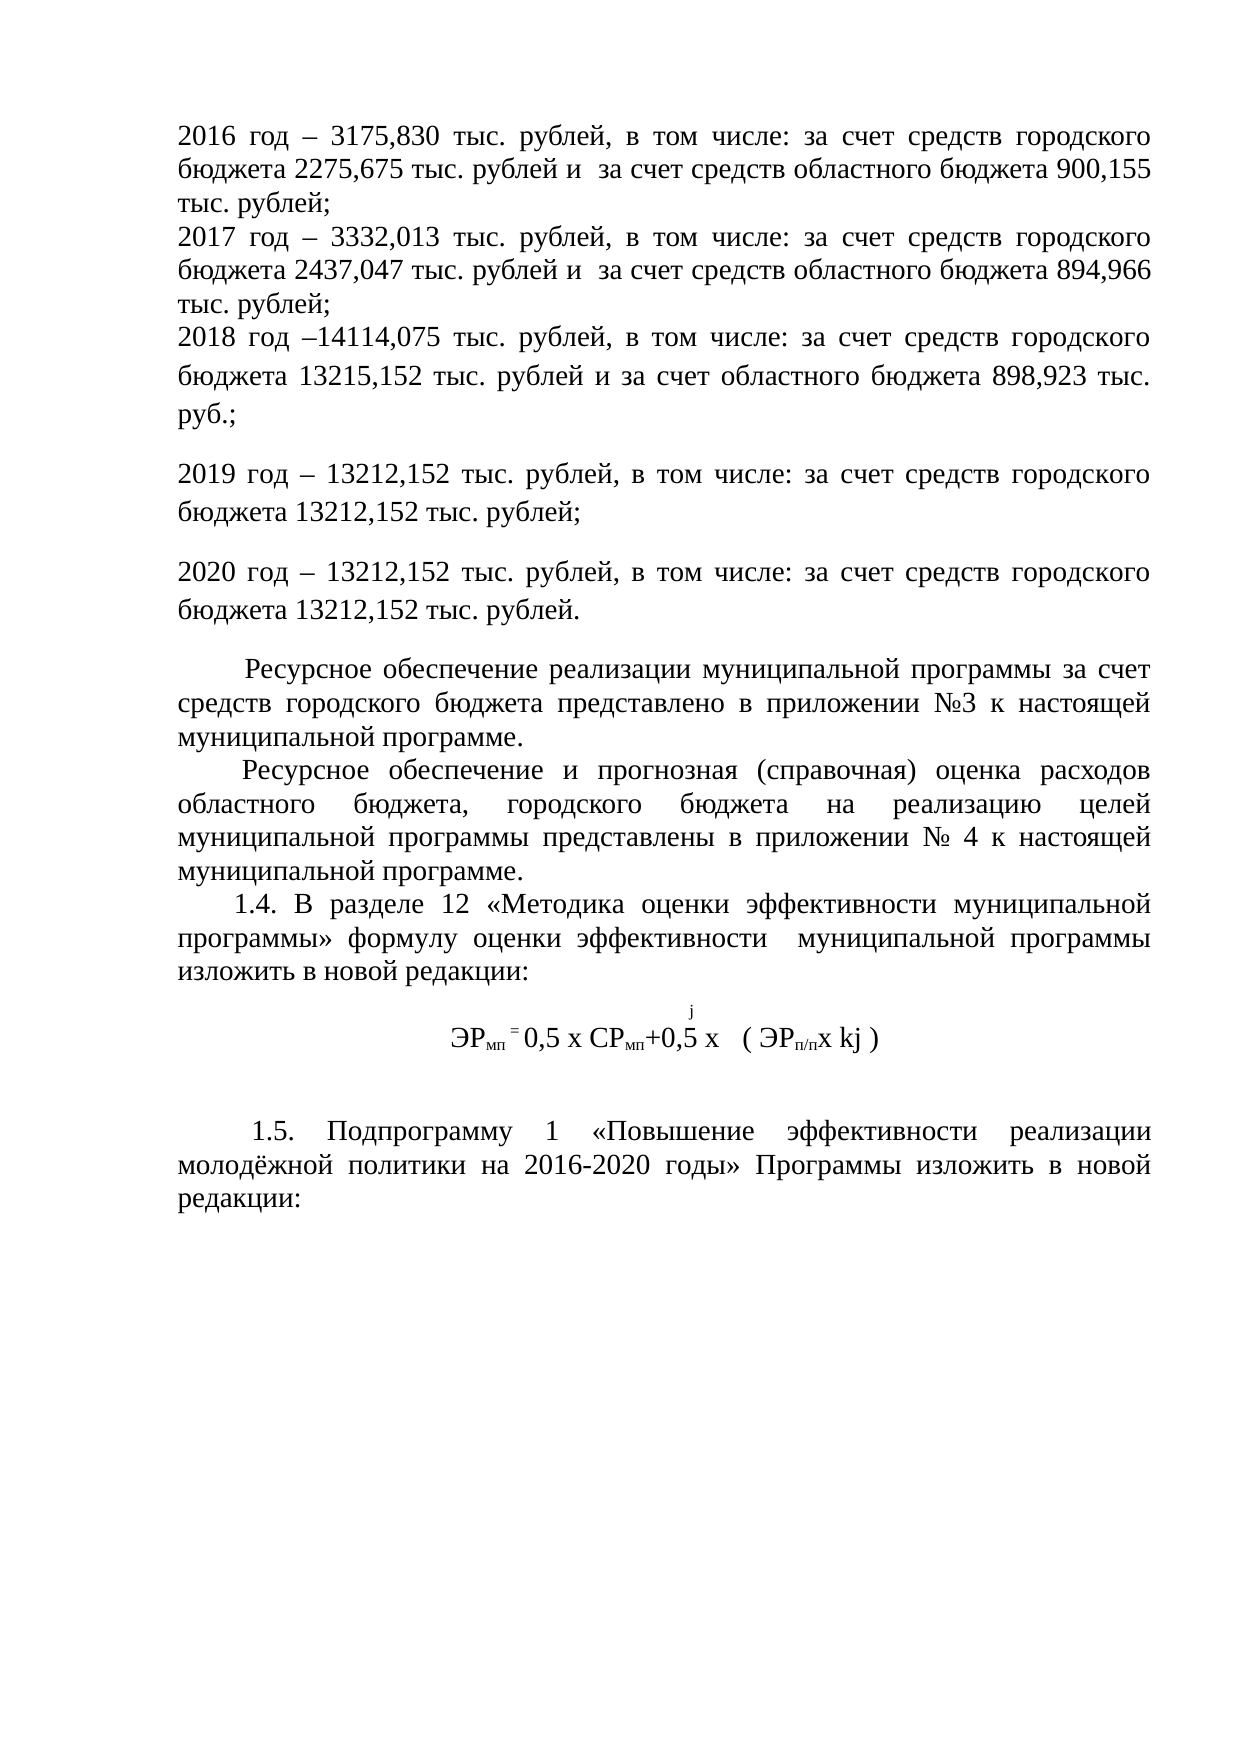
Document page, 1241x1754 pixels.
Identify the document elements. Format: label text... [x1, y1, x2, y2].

text j [177, 987, 1152, 1021]
text ЭРмп = 0,5 х СРмп+0,5 х( ЭРп/пх kj ) [177, 1021, 1152, 1054]
text Ресурсное обеспечение и прогнозная (справочная) оценка расходов областного бюджета, городского бюджета на реализацию целей муниципальной программы представлены в приложении № 4 к настоящей муниципальной программе. [177, 752, 1152, 886]
text 2019 год – 13212,152 тыс. рублей, в том числе: за счет средств городского бюджета 13212,152 тыс. рублей; [177, 456, 1152, 528]
text 2016 год – 3175,830 тыс. рублей, в том числе: за счет средств городского бюджета 2275,675 тыс. рублей и за счет средств областного бюджета 900,155 тыс. рублей; [177, 118, 1152, 219]
text 2018 год –14114,075 тыс. рублей, в том числе: за счет средств городского бюджета 13215,152 тыс. рублей и за счет областного бюджета 898,923 тыс. руб.; [177, 319, 1152, 430]
text 2017 год – 3332,013 тыс. рублей, в том числе: за счет средств городского бюджета 2437,047 тыс. рублей и за счет средств областного бюджета 894,966 тыс. рублей; [177, 219, 1152, 319]
text 2020 год – 13212,152 тыс. рублей, в том числе: за счет средств городского бюджета 13212,152 тыс. рублей. [177, 554, 1152, 626]
text Ресурсное обеспечение реализации муниципальной программы за счет средств городского бюджета представлено в приложении №3 к настоящей муниципальной программе. [177, 652, 1152, 752]
text 1.4. В разделе 12 «Методика оценки эффективности муниципальной программы» формулу оценки эффективности муниципальной программы изложить в новой редакции: [177, 886, 1152, 987]
text 1.5. Подпрограмму 1 «Повышение эффективности реализации молодёжной политики на 2016-2020 годы» Программы изложить в новой редакции: [177, 1113, 1152, 1214]
